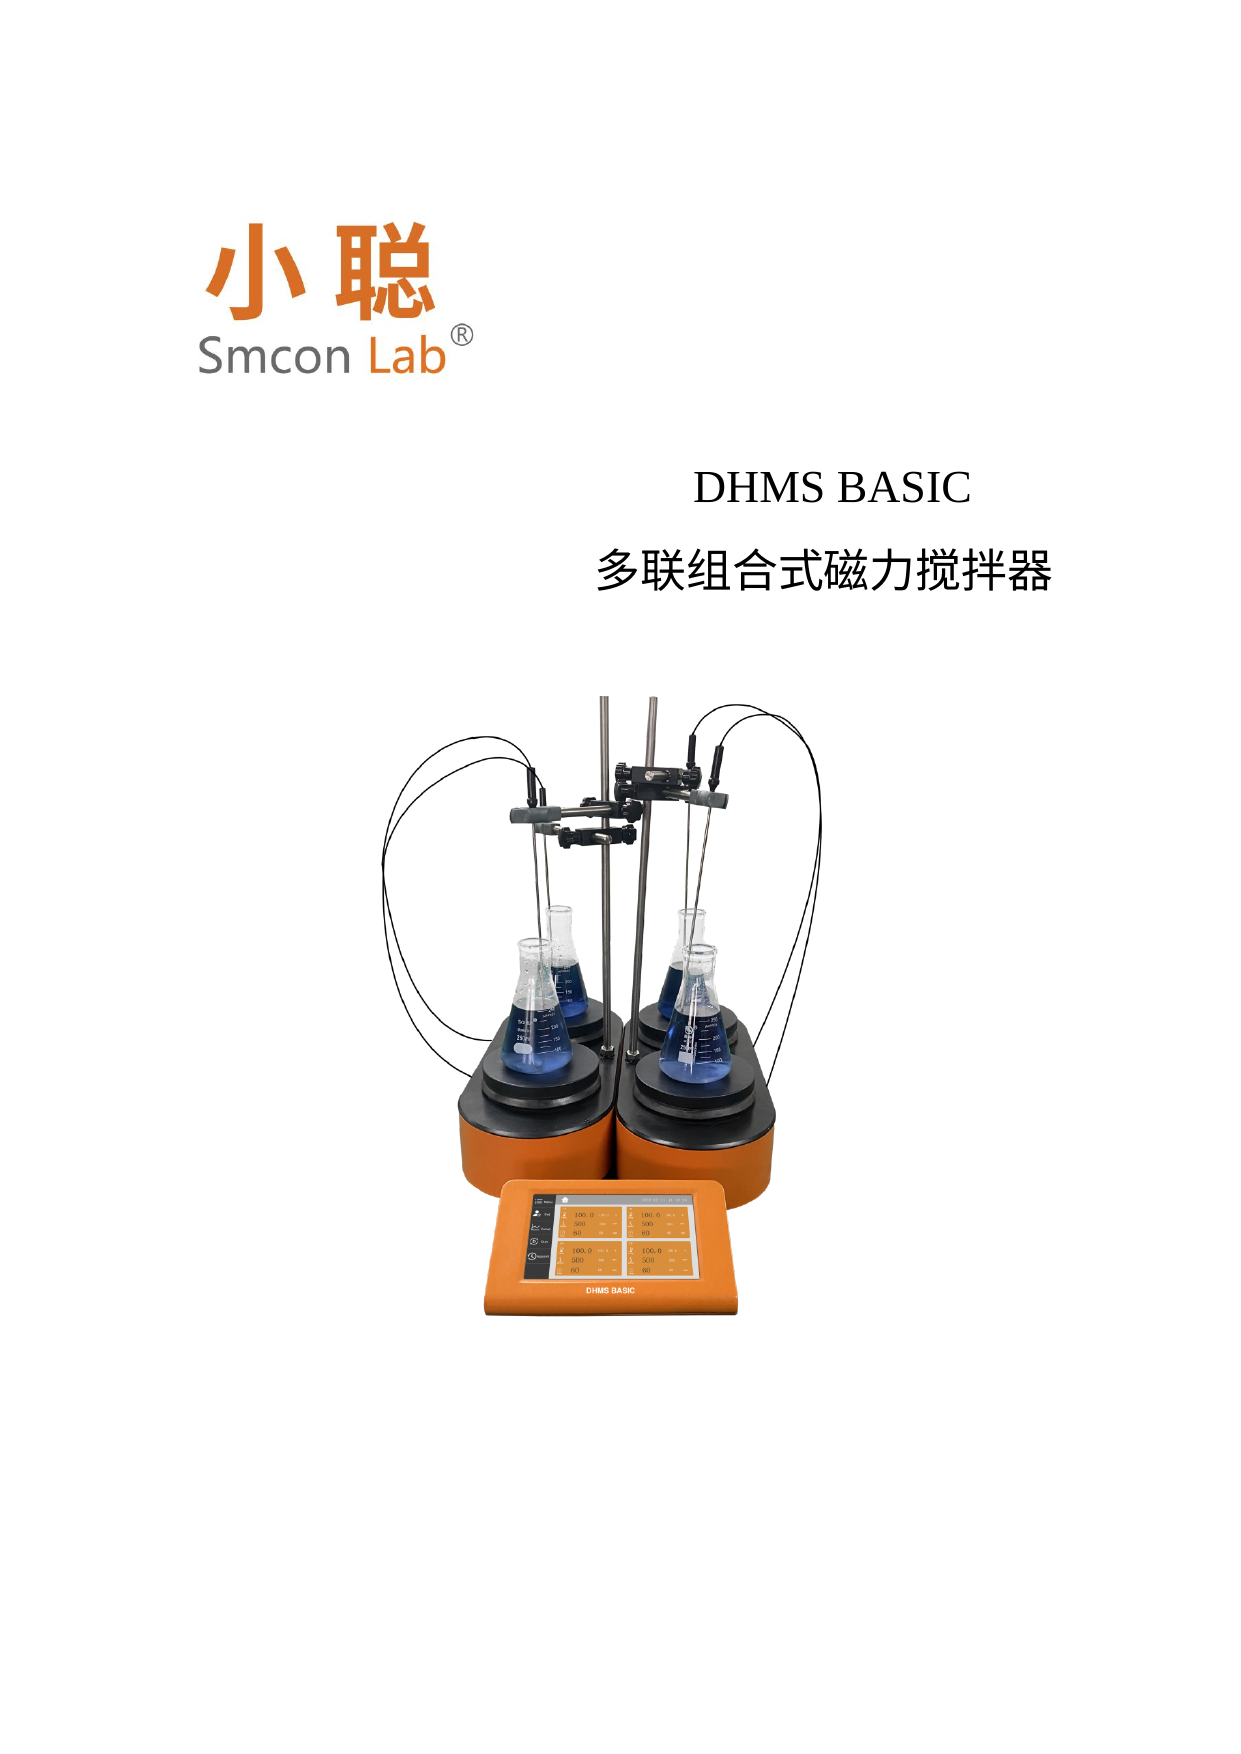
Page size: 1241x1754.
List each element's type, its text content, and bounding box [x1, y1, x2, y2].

text 多联组合式磁力搅拌器 [187, 519, 1053, 616]
picture [187, 681, 1053, 1331]
picture [187, 193, 483, 401]
text DHMS BASIC [693, 454, 1053, 519]
